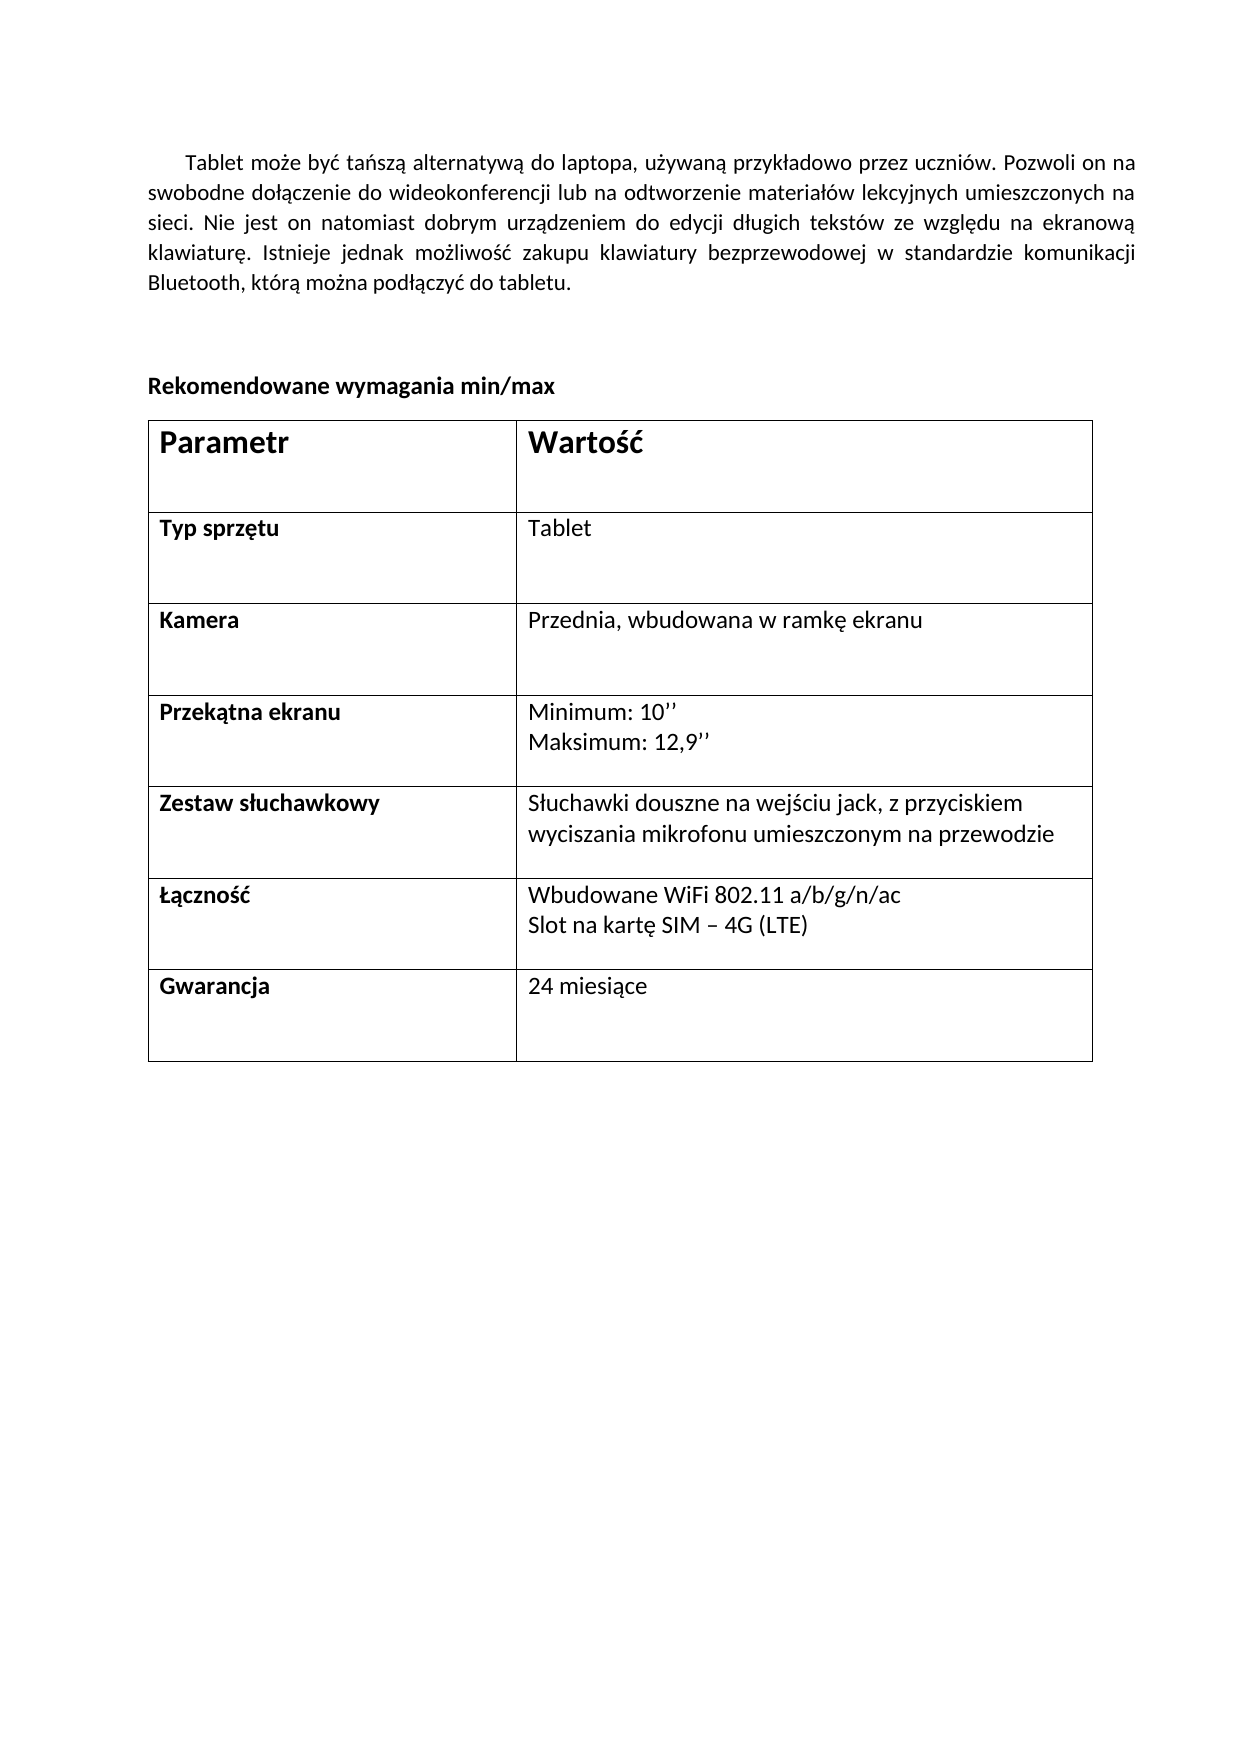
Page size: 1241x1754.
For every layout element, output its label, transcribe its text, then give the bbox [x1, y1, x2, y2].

table_cell Łączność [149, 879, 516, 969]
table_header Wartość [517, 421, 1092, 512]
table_cell Przednia, wbudowana w ramkę ekranu [517, 604, 1092, 695]
table_cell Gwarancja [149, 970, 516, 1061]
table_cell Tablet [517, 513, 1092, 603]
table_cell Zestaw słuchawkowy [149, 787, 516, 878]
table_cell Przekątna ekranu [149, 696, 516, 786]
table_header Parametr [149, 421, 516, 512]
table_cell Minimum: 10’’ Maksimum: 12,9’’ [517, 696, 1092, 786]
text Tablet może być tańszą alternatywą do laptopa, używaną przykładowo przez uczniów. Pozwoli on na swobodne dołączenie do wideokonferencji lub na odtworzenie materiałów lekcyjnych umieszczonych na sieci. Nie jest on natomiast dobrym urządzeniem do edycji długich tekstów ze względu na ekranową klawiaturę. Istnieje jednak możliwość zakupu klawiatury bezprzewodowej w standardzie komunikacji Bluetooth, którą można podłączyć do tabletu. [148, 148, 1137, 296]
table_cell Słuchawki douszne na wejściu jack, z przyciskiem wyciszania mikrofonu umieszczonym na przewodzie [517, 787, 1092, 878]
table_cell 24 miesiące [517, 970, 1092, 1061]
table_cell Wbudowane WiFi 802.11 a/b/g/n/ac Slot na kartę SIM – 4G (LTE) [517, 879, 1092, 969]
text Rekomendowane wymagania min/max [148, 370, 1137, 401]
table_cell Typ sprzętu [149, 513, 516, 603]
table_cell Kamera [149, 604, 516, 695]
